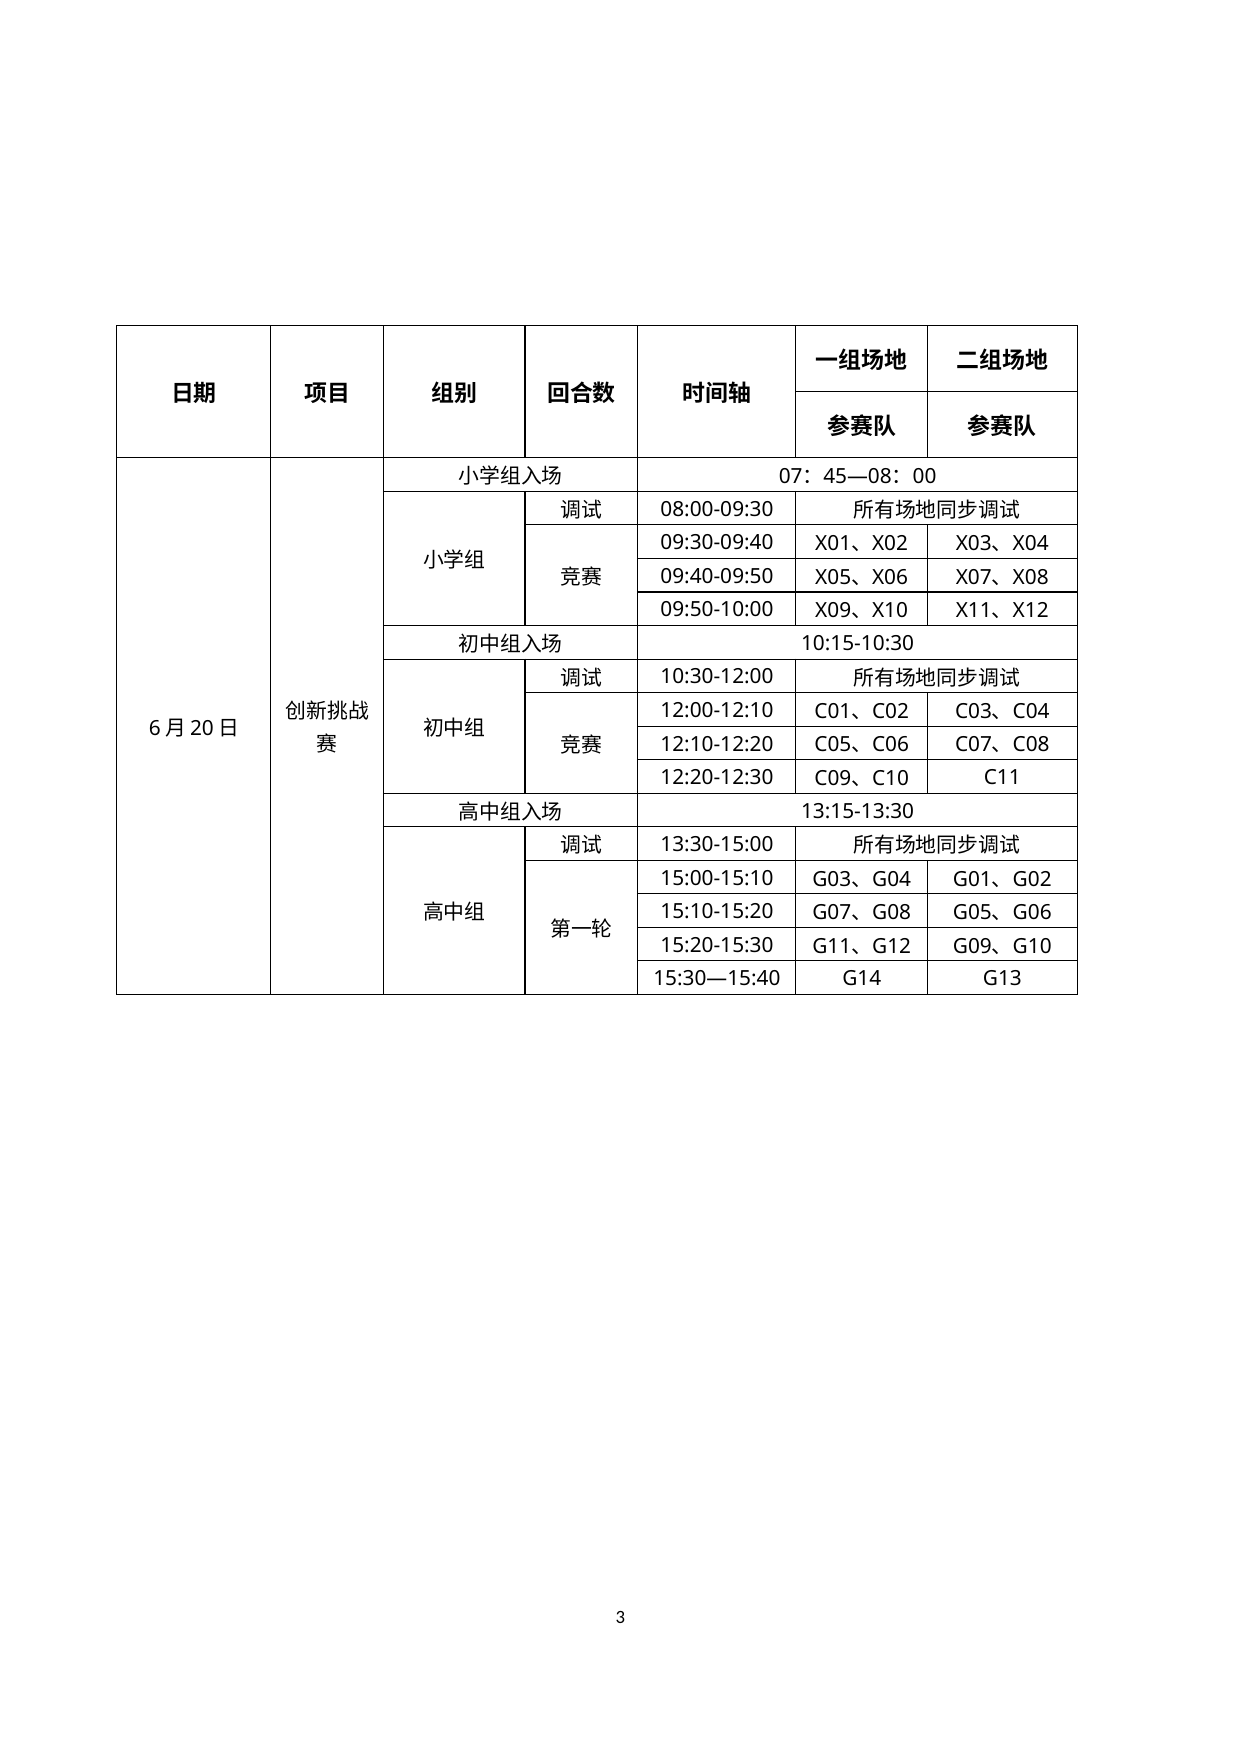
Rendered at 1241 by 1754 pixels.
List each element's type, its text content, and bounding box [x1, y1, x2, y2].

table_cell X11、X12 [928, 593, 1077, 625]
table_cell 15:20-15:30 [638, 928, 795, 960]
table_cell 高中组 [384, 827, 524, 994]
table_header 时间轴 [638, 326, 795, 457]
table_cell X05、X06 [796, 559, 927, 591]
table_cell C07、C08 [928, 727, 1077, 759]
table_cell X09、X10 [796, 593, 927, 625]
table_cell G09、G10 [928, 928, 1077, 960]
table_cell 竞赛 [526, 693, 637, 793]
table_cell G05、G06 [928, 894, 1077, 927]
table_cell G13 [928, 961, 1077, 994]
table_cell 调试 [526, 492, 637, 524]
table_cell G14 [796, 961, 927, 994]
table_header 项目 [271, 326, 383, 457]
table_cell C05、C06 [796, 727, 927, 759]
table_cell 小学组 [384, 492, 524, 625]
table_cell C03、C04 [928, 693, 1077, 726]
table_cell 调试 [526, 827, 637, 860]
table_cell 15:00-15:10 [638, 861, 795, 893]
table_cell X07、X08 [928, 559, 1077, 591]
table_cell 竞赛 [526, 525, 637, 625]
table_cell C01、C02 [796, 693, 927, 726]
table_cell 6月20日 [117, 458, 270, 994]
table_cell 初中组 [384, 660, 524, 793]
table_cell 12:00-12:10 [638, 693, 795, 726]
table_cell 07：45—08：00 [638, 458, 1077, 491]
table_cell 所有场地同步调试 [796, 827, 1077, 860]
table_cell 09:30-09:40 [638, 525, 795, 558]
table_header 回合数 [526, 326, 637, 457]
table_cell 12:20-12:30 [638, 760, 795, 793]
table_cell 10:15-10:30 [638, 626, 1077, 658]
table_cell 15:10-15:20 [638, 894, 795, 927]
table_cell 08:00-09:30 [638, 492, 795, 524]
table_cell 小学组入场 [384, 458, 637, 491]
table_cell 创新挑战赛 [271, 458, 383, 994]
table_cell 15:30—15:40 [638, 961, 795, 994]
table_header 日期 [117, 326, 270, 457]
table_cell G01、G02 [928, 861, 1077, 893]
table_cell C11 [928, 760, 1077, 793]
table_cell 参赛队 [796, 392, 927, 457]
table_cell 初中组入场 [384, 626, 637, 658]
table_cell 参赛队 [928, 392, 1077, 457]
table_cell 调试 [526, 660, 637, 692]
table_cell 09:50-10:00 [638, 593, 795, 625]
table_cell 13:15-13:30 [638, 794, 1077, 826]
table_cell G11、G12 [796, 928, 927, 960]
table_cell 10:30-12:00 [638, 660, 795, 692]
table_cell G03、G04 [796, 861, 927, 893]
table_header 二组场地 [928, 326, 1077, 391]
table_cell G07、G08 [796, 894, 927, 927]
table_cell 所有场地同步调试 [796, 660, 1077, 692]
table_cell 12:10-12:20 [638, 727, 795, 759]
table_cell 13:30-15:00 [638, 827, 795, 860]
table_cell 高中组入场 [384, 794, 637, 826]
table_cell C09、C10 [796, 760, 927, 793]
table_cell 所有场地同步调试 [796, 492, 1077, 524]
table_header 组别 [384, 326, 524, 457]
table_cell X03、X04 [928, 525, 1077, 558]
table_header 一组场地 [796, 326, 927, 391]
table_cell 第一轮 [526, 861, 637, 994]
table_cell 09:40-09:50 [638, 559, 795, 591]
table_cell X01、X02 [796, 525, 927, 558]
